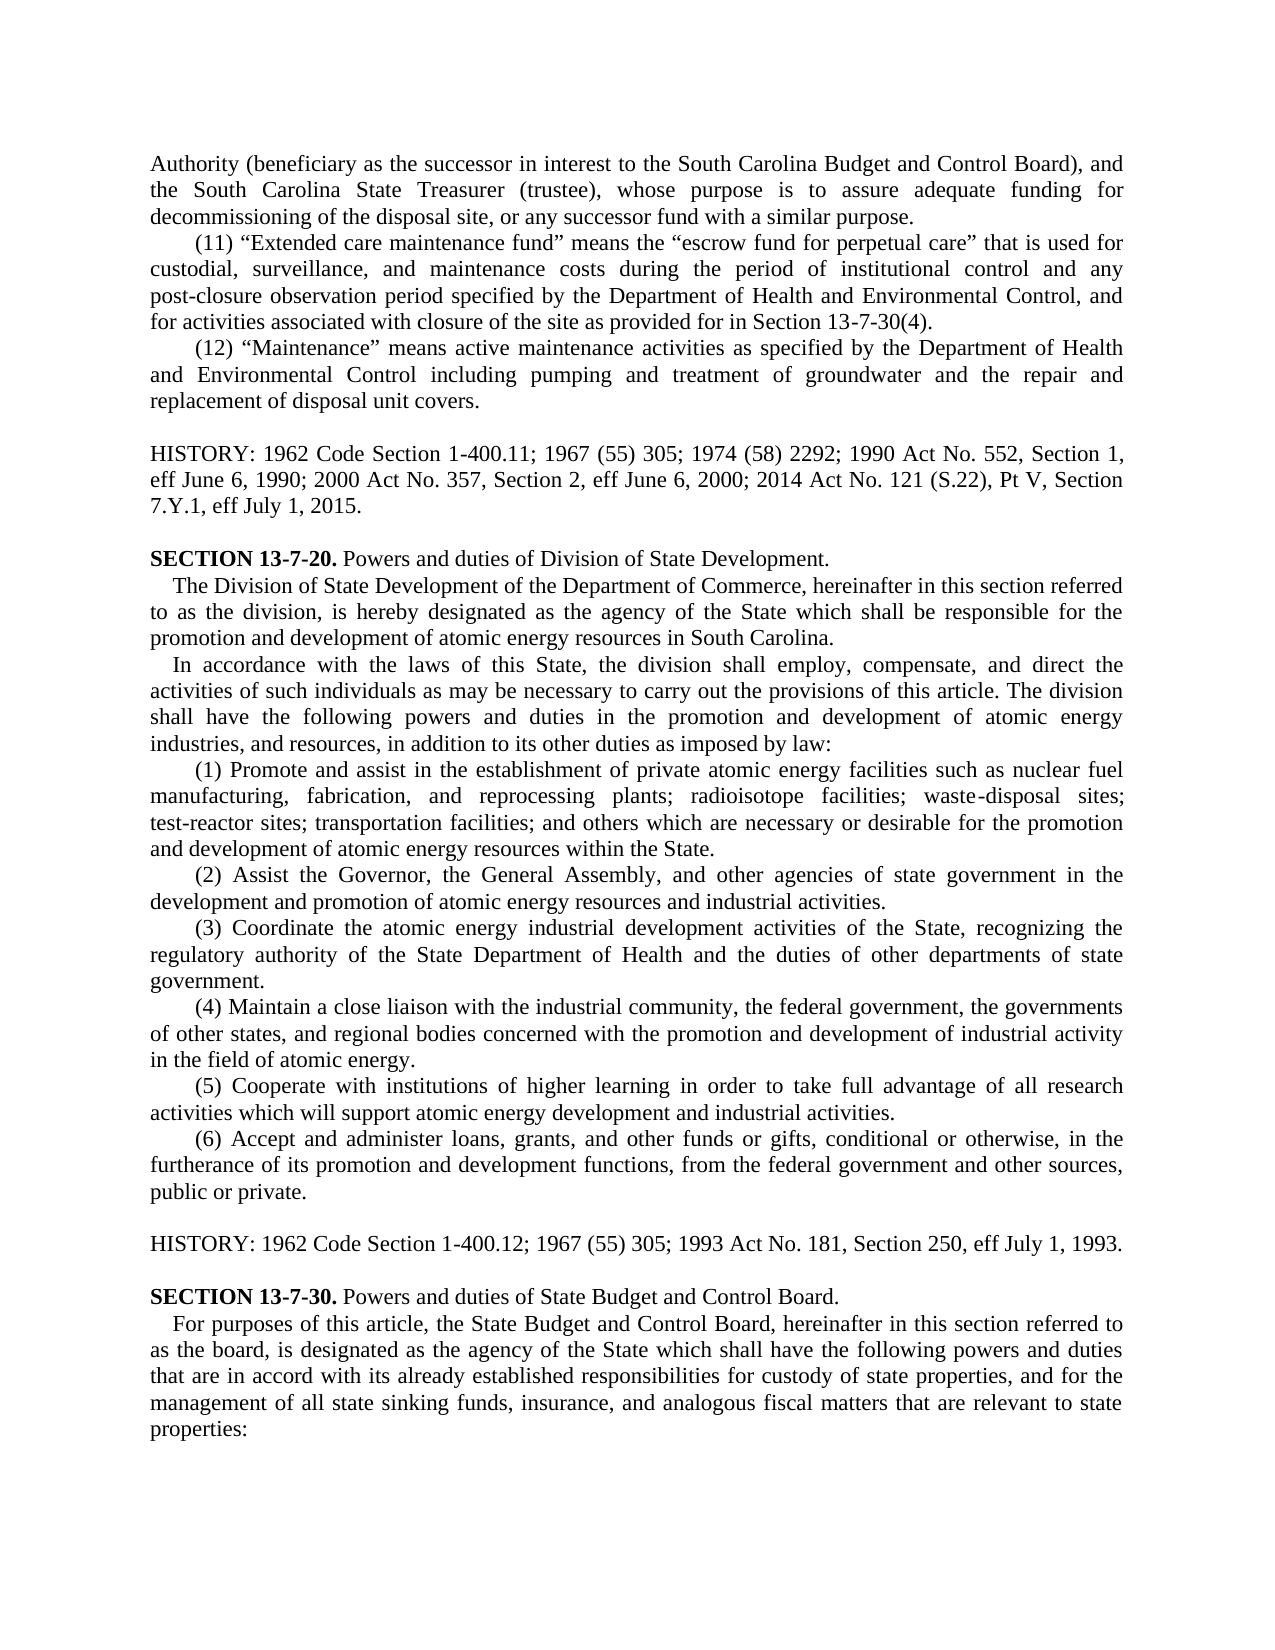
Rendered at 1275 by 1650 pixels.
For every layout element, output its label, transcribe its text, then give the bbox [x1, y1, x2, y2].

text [150, 150, 1125, 229]
text The Division of State Development of the Department of Commerce, hereinafter in this section referred to as the division, is hereby designated as the agency of the State which shall be responsible for the promotion and development of atomic energy resources in South Carolina. [150, 572, 1125, 651]
text SECTION 13-7-20. Powers and duties of Division of State Development. [150, 545, 1125, 572]
text (6) Accept and administer loans, grants, and other funds or gifts, conditional or otherwise, in the furtherance of its promotion and development functions, from the federal government and other sources, public or private. [150, 1125, 1125, 1204]
text SECTION 13-7-30. Powers and duties of State Budget and Control Board. [150, 1283, 1125, 1309]
text (4) Maintain a close liaison with the industrial community, the federal government, the governments of other states, and regional bodies concerned with the promotion and development of industrial activity in the field of atomic energy. [150, 993, 1125, 1072]
text HISTORY: 1962 Code Section 1-400.11; 1967 (55) 305; 1974 (58) 2292; 1990 Act No. 552, Section 1, eff June 6, 1990; 2000 Act No. 357, Section 2, eff June 6, 2000; 2014 Act No. 121 (S.22), Pt V, Section 7.Y.1, eff July 1, 2015. [150, 440, 1125, 519]
text HISTORY: 1962 Code Section 1-400.12; 1967 (55) 305; 1993 Act No. 181, Section 250, eff July 1, 1993. [150, 1231, 1125, 1257]
text For purposes of this article, the State Budget and Control Board, hereinafter in this section referred to as the board, is designated as the agency of the State which shall have the following powers and duties that are in accord with its already established responsibilities for custody of state properties, and for the management of all state sinking funds, insurance, and analogous fiscal matters that are relevant to state properties: [150, 1309, 1125, 1441]
text (2) Assist the Governor, the General Assembly, and other agencies of state government in the development and promotion of atomic energy resources and industrial activities. [150, 862, 1125, 914]
text (11) “Extended care maintenance fund” means the “escrow fund for perpetual care” that is used for custodial, surveillance, and maintenance costs during the period of institutional control and any post-closure observation period specified by the Department of Health and Environmental Control, and for activities associated with closure of the site as provided for in Section 13-7-30(4). [150, 229, 1125, 334]
text (3) Coordinate the atomic energy industrial development activities of the State, recognizing the regulatory authority of the State Department of Health and the duties of other departments of state government. [150, 914, 1125, 993]
text (12) “Maintenance” means active maintenance activities as specified by the Department of Health and Environmental Control including pumping and treatment of groundwater and the repair and replacement of disposal unit covers. [150, 334, 1125, 413]
text (5) Cooperate with institutions of higher learning in order to take full advantage of all research activities which will support atomic energy development and industrial activities. [150, 1072, 1125, 1125]
text In accordance with the laws of this State, the division shall employ, compensate, and direct the activities of such individuals as may be necessary to carry out the provisions of this article. The division shall have the following powers and duties in the promotion and development of atomic energy industries, and resources, in addition to its other duties as imposed by law: [150, 651, 1125, 756]
text (1) Promote and assist in the establishment of private atomic energy facilities such as nuclear fuel manufacturing, fabrication, and reprocessing plants; radioisotope facilities; waste-disposal sites; test-reactor sites; transportation facilities; and others which are necessary or desirable for the promotion and development of atomic energy resources within the State. [150, 756, 1125, 862]
